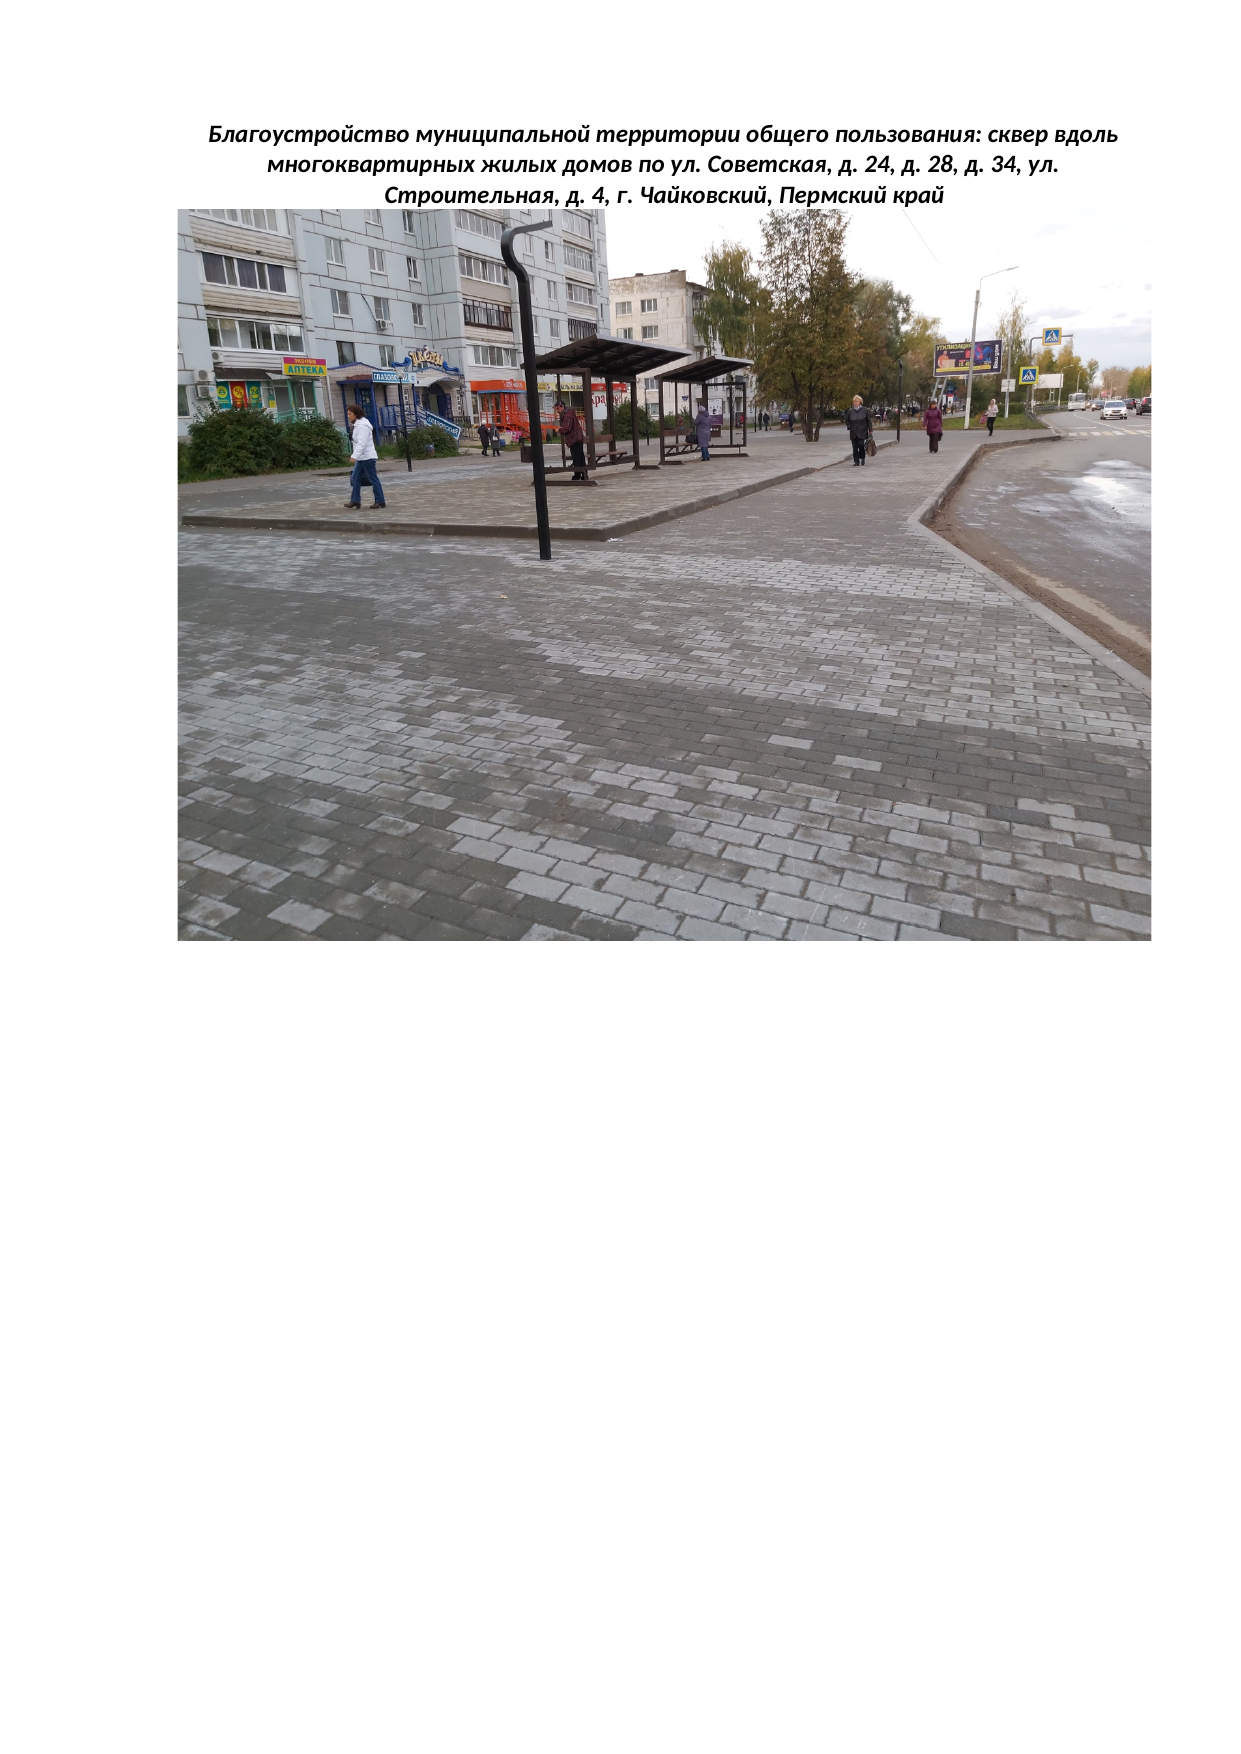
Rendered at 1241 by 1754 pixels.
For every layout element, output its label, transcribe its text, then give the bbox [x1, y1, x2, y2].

text Благоустройство муниципальной территории общего пользования: сквер вдоль многоквартирных жилых домов по ул. Советская, д. 24, д. 28, д. 34, ул. Строительная, д. 4, г. Чайковский, Пермский край [177, 118, 1152, 209]
picture [177, 209, 1152, 941]
